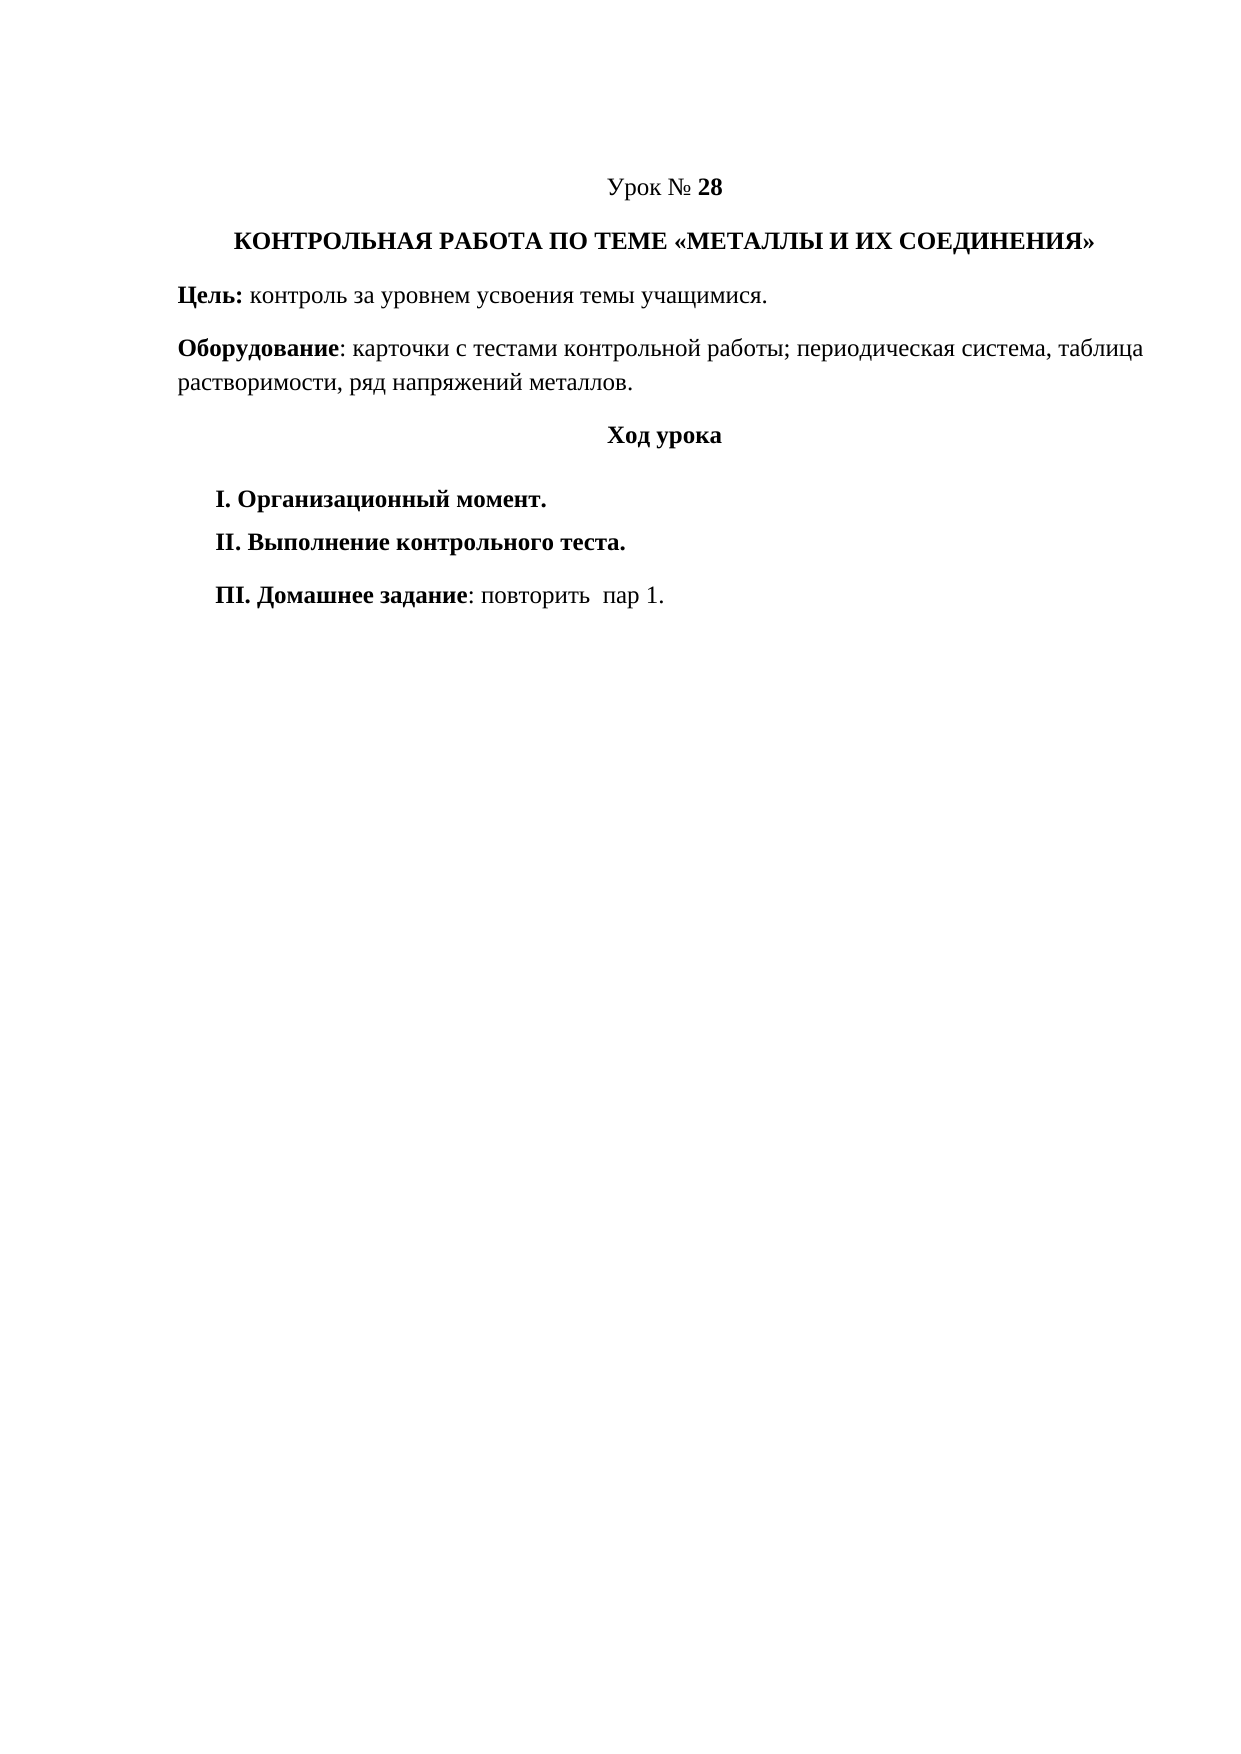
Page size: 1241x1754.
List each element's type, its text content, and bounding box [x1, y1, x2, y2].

text II. Выполнение контрольного теста. [215, 527, 1152, 556]
text КОНТРОЛЬНАЯ РАБОТА ПО ТЕМЕ «МЕТАЛЛЫ И ИХ СОЕДИНЕНИЯ» [177, 226, 1152, 254]
text Оборудование: карточки с тестами контрольной работы; периодическая система, таблица растворимости, ряд напряжений металлов. [177, 333, 1152, 395]
text Цель: контроль за уровнем усвоения темы учащимися. [177, 280, 1152, 308]
text Ход урока [177, 420, 1152, 449]
text ПI. Домашнее задание: повторить пар 1. [215, 580, 1152, 609]
text I. Организационный момент. [215, 484, 1152, 513]
text Урок № 28 [177, 172, 1152, 201]
